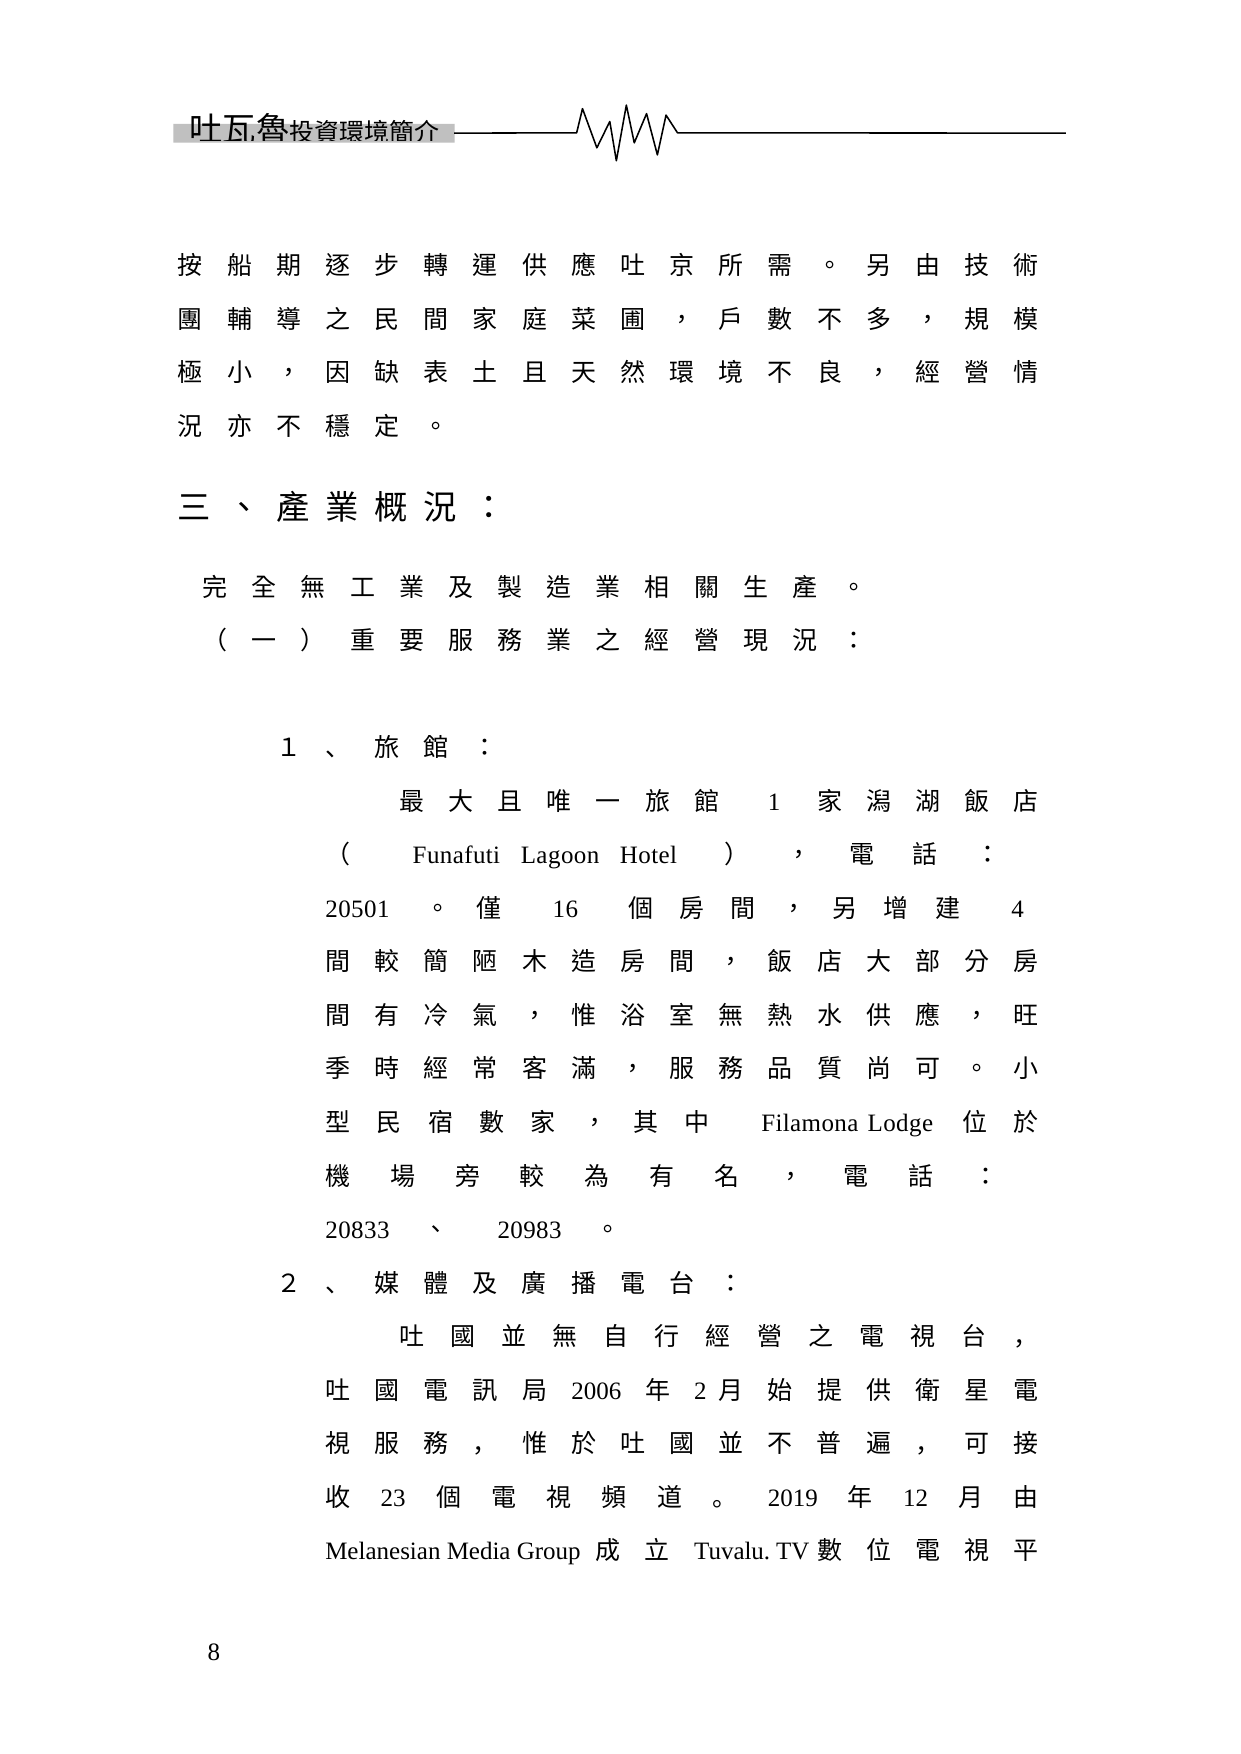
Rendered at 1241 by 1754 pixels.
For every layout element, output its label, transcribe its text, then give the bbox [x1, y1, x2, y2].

text 完全無工業及製造業相關生產。 [202, 558, 1063, 612]
text （一）重要服務業之經營現況： [202, 612, 1063, 666]
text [325, 1308, 1063, 1576]
text 三、產業概況： [178, 478, 1063, 532]
text １、旅館： [276, 719, 1063, 773]
text ２、媒體及廣播電台： [276, 1254, 1063, 1308]
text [178, 237, 1063, 451]
text 最大且唯一旅館1家潟湖飯店（Funafuti Lagoon Hotel），電話：20501。僅16個房間，另增建4間較簡陋木造房間，飯店大部分房間有冷氣，惟浴室無熱水供應，旺季時經常客滿，服務品質尚可。小型民宿數家，其中Filamona Lodge位於機場旁較為有名，電話：20833、20983。 [325, 773, 1063, 1254]
